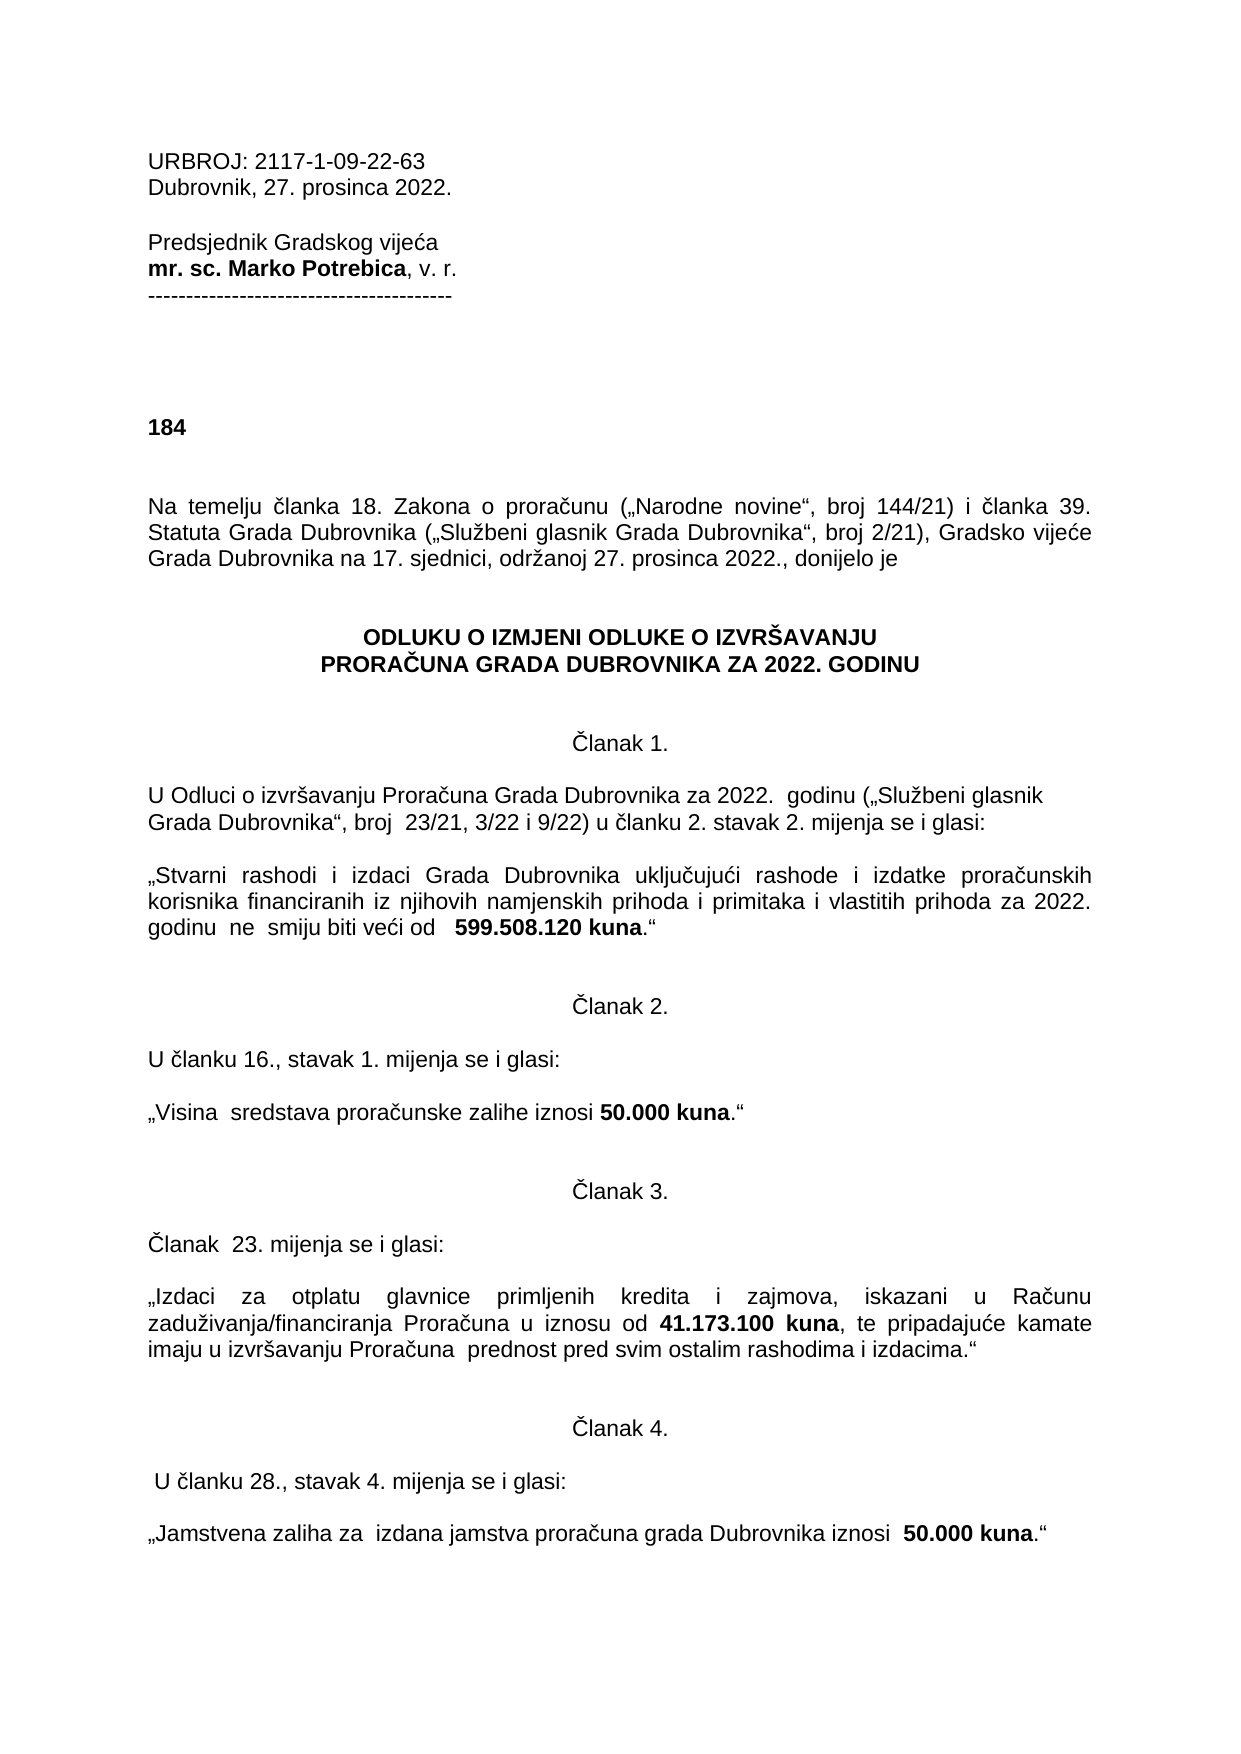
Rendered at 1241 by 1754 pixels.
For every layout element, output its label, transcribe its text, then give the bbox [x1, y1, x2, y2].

text URBROJ: 2117-1-09-22-63 [148, 148, 1093, 174]
text U Odluci o izvršavanju Proračuna Grada Dubrovnika za 2022. godinu („Službeni glasnik Grada Dubrovnika“, broj 23/21, 3/22 i 9/22) u članku 2. stavak 2. mijenja se i glasi: [148, 782, 1093, 835]
text Članak 2. [148, 993, 1093, 1020]
text U članku 16., stavak 1. mijenja se i glasi: [133, 1046, 1093, 1072]
text „Stvarni rashodi i izdaci Grada Dubrovnika uključujući rashode i izdatke proračunskih korisnika financiranih iz njihovih namjenskih prihoda i primitaka i vlastitih prihoda za 2022. godinu ne smiju biti veći od 599.508.120 kuna.“ [148, 862, 1093, 941]
text Članak 1. [148, 730, 1093, 756]
text Predsjednik Gradskog vijeća [148, 229, 1093, 255]
text Na temelju članka 18. Zakona o proračunu („Narodne novine“, broj 144/21) i članka 39. Statuta Grada Dubrovnika („Službeni glasnik Grada Dubrovnika“, broj 2/21), Gradsko vijeće Grada Dubrovnika na 17. sjednici, održanoj 27. prosinca 2022., donijelo je [148, 493, 1093, 572]
text mr. sc. Marko Potrebica, v. r. [148, 255, 1093, 282]
text 184 [148, 413, 1093, 440]
text „Visina sredstava proračunske zalihe iznosi 50.000 kuna.“ [133, 1099, 1093, 1125]
text Članak 23. mijenja se i glasi: [148, 1231, 1093, 1257]
text PRORAČUNA GRADA DUBROVNIKA ZA 2022. GODINU [148, 651, 1093, 677]
text U članku 28., stavak 4. mijenja se i glasi: [133, 1468, 1093, 1494]
text Dubrovnik, 27. prosinca 2022. [148, 174, 1093, 200]
text ---------------------------------------- [148, 282, 1093, 308]
text „Izdaci za otplatu glavnice primljenih kredita i zajmova, iskazani u Računu zaduživanja/financiranja Proračuna u iznosu od 41.173.100 kuna, te pripadajuće kamate imaju u izvršavanju Proračuna prednost pred svim ostalim rashodima i izdacima.“ [148, 1283, 1093, 1362]
text Članak 3. [148, 1178, 1093, 1204]
text ODLUKU O IZMJENI ODLUKE O IZVRŠAVANJU [148, 624, 1093, 651]
text Članak 4. [148, 1415, 1093, 1441]
text „Jamstvena zaliha za izdana jamstva proračuna grada Dubrovnika iznosi 50.000 kuna.“ [148, 1520, 1093, 1547]
